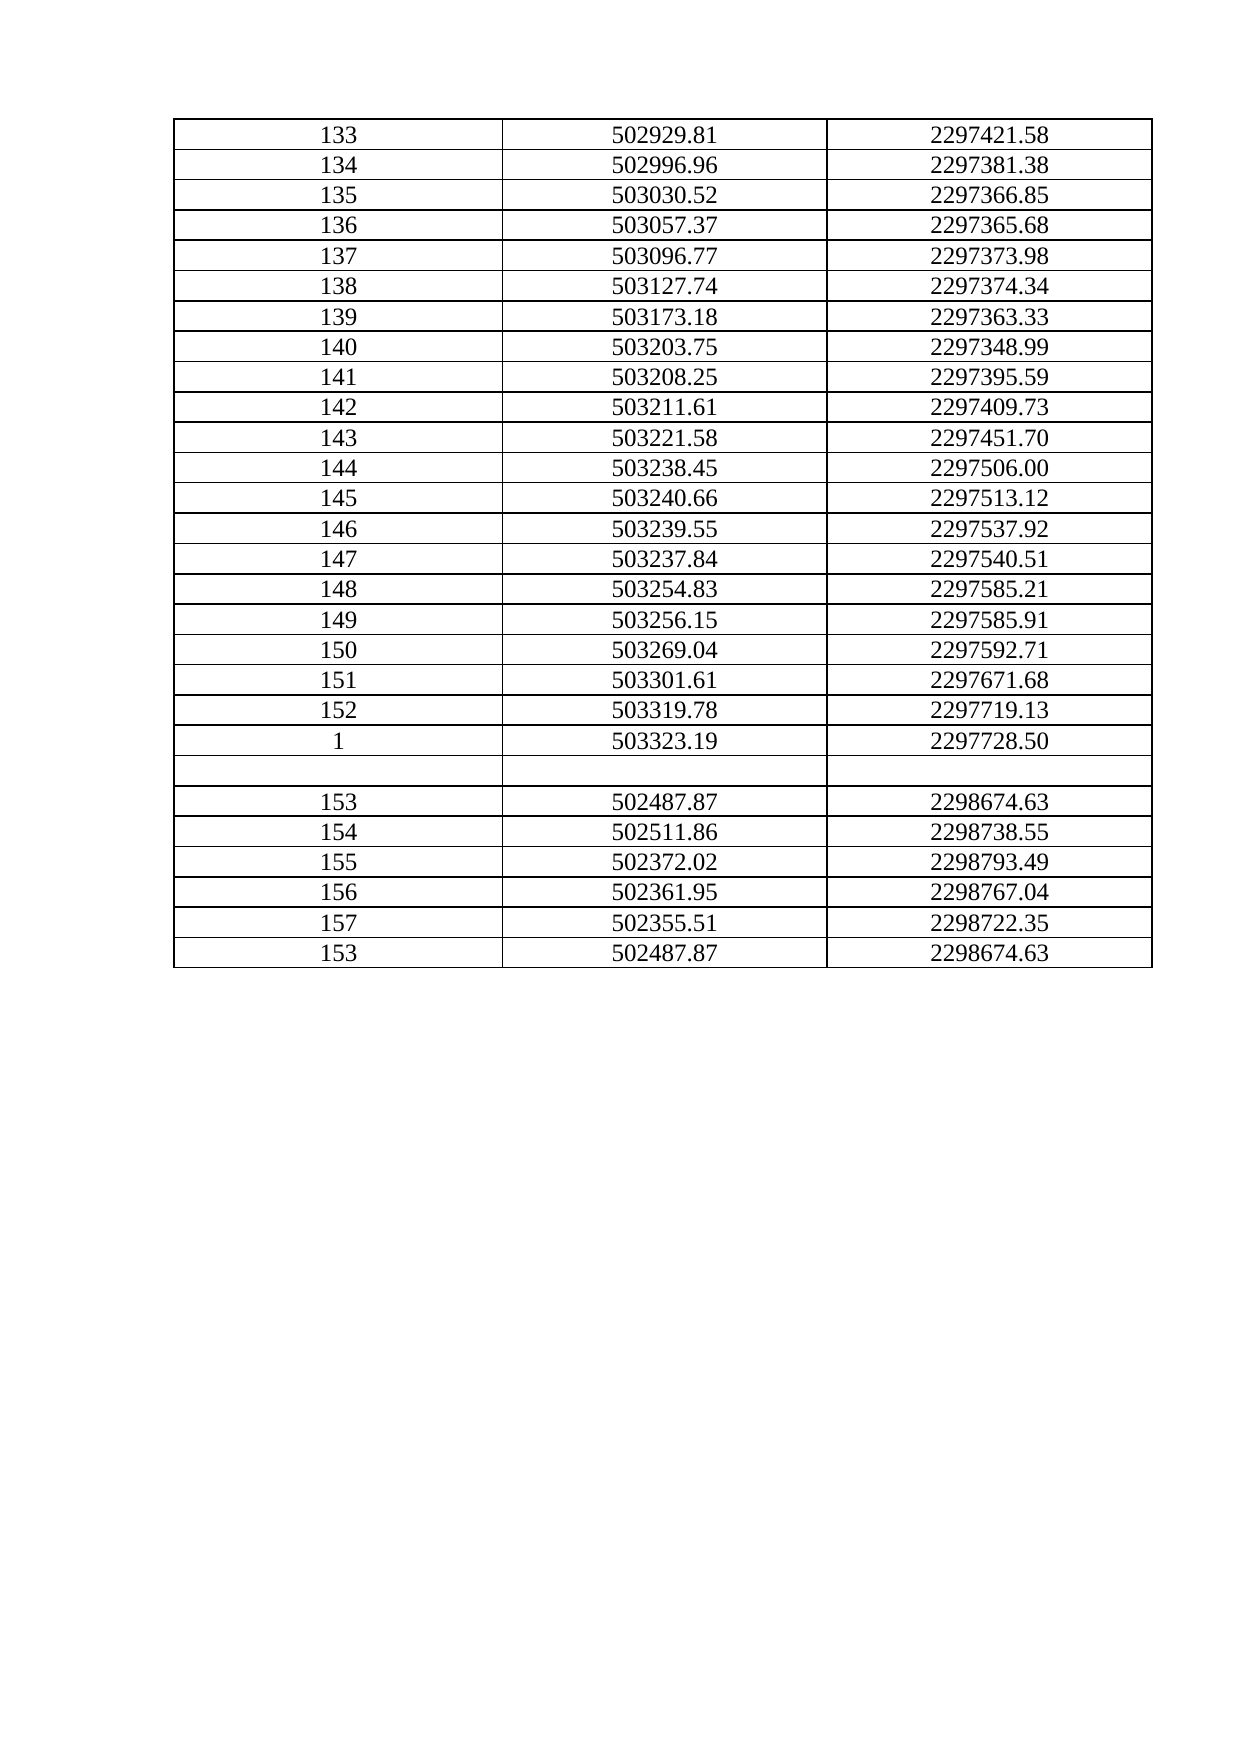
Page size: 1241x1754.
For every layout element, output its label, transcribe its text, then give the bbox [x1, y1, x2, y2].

table_cell 153 [175, 787, 502, 815]
table_cell 2297537.92 [828, 514, 1151, 542]
table_cell 151 [175, 665, 502, 694]
table_cell 2297365.68 [828, 211, 1151, 239]
table_cell 2298674.63 [828, 938, 1151, 967]
table_cell 502996.96 [503, 150, 826, 179]
table_cell 2297506.00 [828, 453, 1151, 482]
table_cell 134 [175, 150, 502, 179]
table_cell 140 [175, 332, 502, 361]
table_cell [175, 756, 502, 785]
table_cell 137 [175, 241, 502, 270]
table_cell 2297421.58 [828, 120, 1151, 148]
table_cell 2297366.85 [828, 180, 1151, 209]
table_cell 503208.25 [503, 362, 826, 391]
table_cell 503269.04 [503, 635, 826, 664]
table_cell 157 [175, 908, 502, 937]
table_cell 2297363.33 [828, 302, 1151, 330]
table_cell 503096.77 [503, 241, 826, 270]
table_cell 138 [175, 271, 502, 300]
table_cell 503237.84 [503, 544, 826, 573]
table_cell 139 [175, 302, 502, 330]
table_cell 2298793.49 [828, 847, 1151, 876]
table_cell 149 [175, 605, 502, 633]
table_cell 503238.45 [503, 453, 826, 482]
table_cell 503323.19 [503, 726, 826, 755]
table_cell 503221.58 [503, 423, 826, 452]
table_cell 2297348.99 [828, 332, 1151, 361]
table_cell 503211.61 [503, 393, 826, 421]
table_cell 502372.02 [503, 847, 826, 876]
table_cell 502355.51 [503, 908, 826, 937]
table_cell 2298722.35 [828, 908, 1151, 937]
table_cell 153 [175, 938, 502, 967]
table_cell 2297373.98 [828, 241, 1151, 270]
table_cell 2298767.04 [828, 878, 1151, 906]
table_cell 152 [175, 696, 502, 724]
table_cell 144 [175, 453, 502, 482]
table_cell [828, 756, 1151, 785]
table_cell 156 [175, 878, 502, 906]
table_cell 2297409.73 [828, 393, 1151, 421]
table_cell 2297395.59 [828, 362, 1151, 391]
table_cell [503, 756, 826, 785]
table_cell 2297671.68 [828, 665, 1151, 694]
table_cell 146 [175, 514, 502, 542]
table_cell 503127.74 [503, 271, 826, 300]
table_cell 148 [175, 575, 502, 603]
table_cell 2297451.70 [828, 423, 1151, 452]
table_cell 2297728.50 [828, 726, 1151, 755]
table_cell 135 [175, 180, 502, 209]
table_cell 502361.95 [503, 878, 826, 906]
table_cell 2298674.63 [828, 787, 1151, 815]
table_cell 503057.37 [503, 211, 826, 239]
table_cell 2297585.21 [828, 575, 1151, 603]
table_cell 133 [175, 120, 502, 148]
table_cell 1 [175, 726, 502, 755]
table_cell 2297513.12 [828, 483, 1151, 512]
table_cell 502487.87 [503, 787, 826, 815]
table_cell 502929.81 [503, 120, 826, 148]
table_cell 502487.87 [503, 938, 826, 967]
table_cell 503319.78 [503, 696, 826, 724]
table_cell 503254.83 [503, 575, 826, 603]
table_cell 2297592.71 [828, 635, 1151, 664]
table_cell 502511.86 [503, 817, 826, 846]
table_cell 2297540.51 [828, 544, 1151, 573]
table_cell 2297374.34 [828, 271, 1151, 300]
table_cell 145 [175, 483, 502, 512]
table_cell 503173.18 [503, 302, 826, 330]
table_cell 503203.75 [503, 332, 826, 361]
table_cell 155 [175, 847, 502, 876]
table_cell 503239.55 [503, 514, 826, 542]
table_cell 154 [175, 817, 502, 846]
table_cell 503301.61 [503, 665, 826, 694]
table_cell 2297381.38 [828, 150, 1151, 179]
table_cell 503240.66 [503, 483, 826, 512]
table_cell 147 [175, 544, 502, 573]
table_cell 143 [175, 423, 502, 452]
table_cell 142 [175, 393, 502, 421]
table_cell 136 [175, 211, 502, 239]
table_cell 503256.15 [503, 605, 826, 633]
table_cell 2298738.55 [828, 817, 1151, 846]
table_cell 150 [175, 635, 502, 664]
table_cell 503030.52 [503, 180, 826, 209]
table_cell 141 [175, 362, 502, 391]
table_cell 2297719.13 [828, 696, 1151, 724]
table_cell 2297585.91 [828, 605, 1151, 633]
